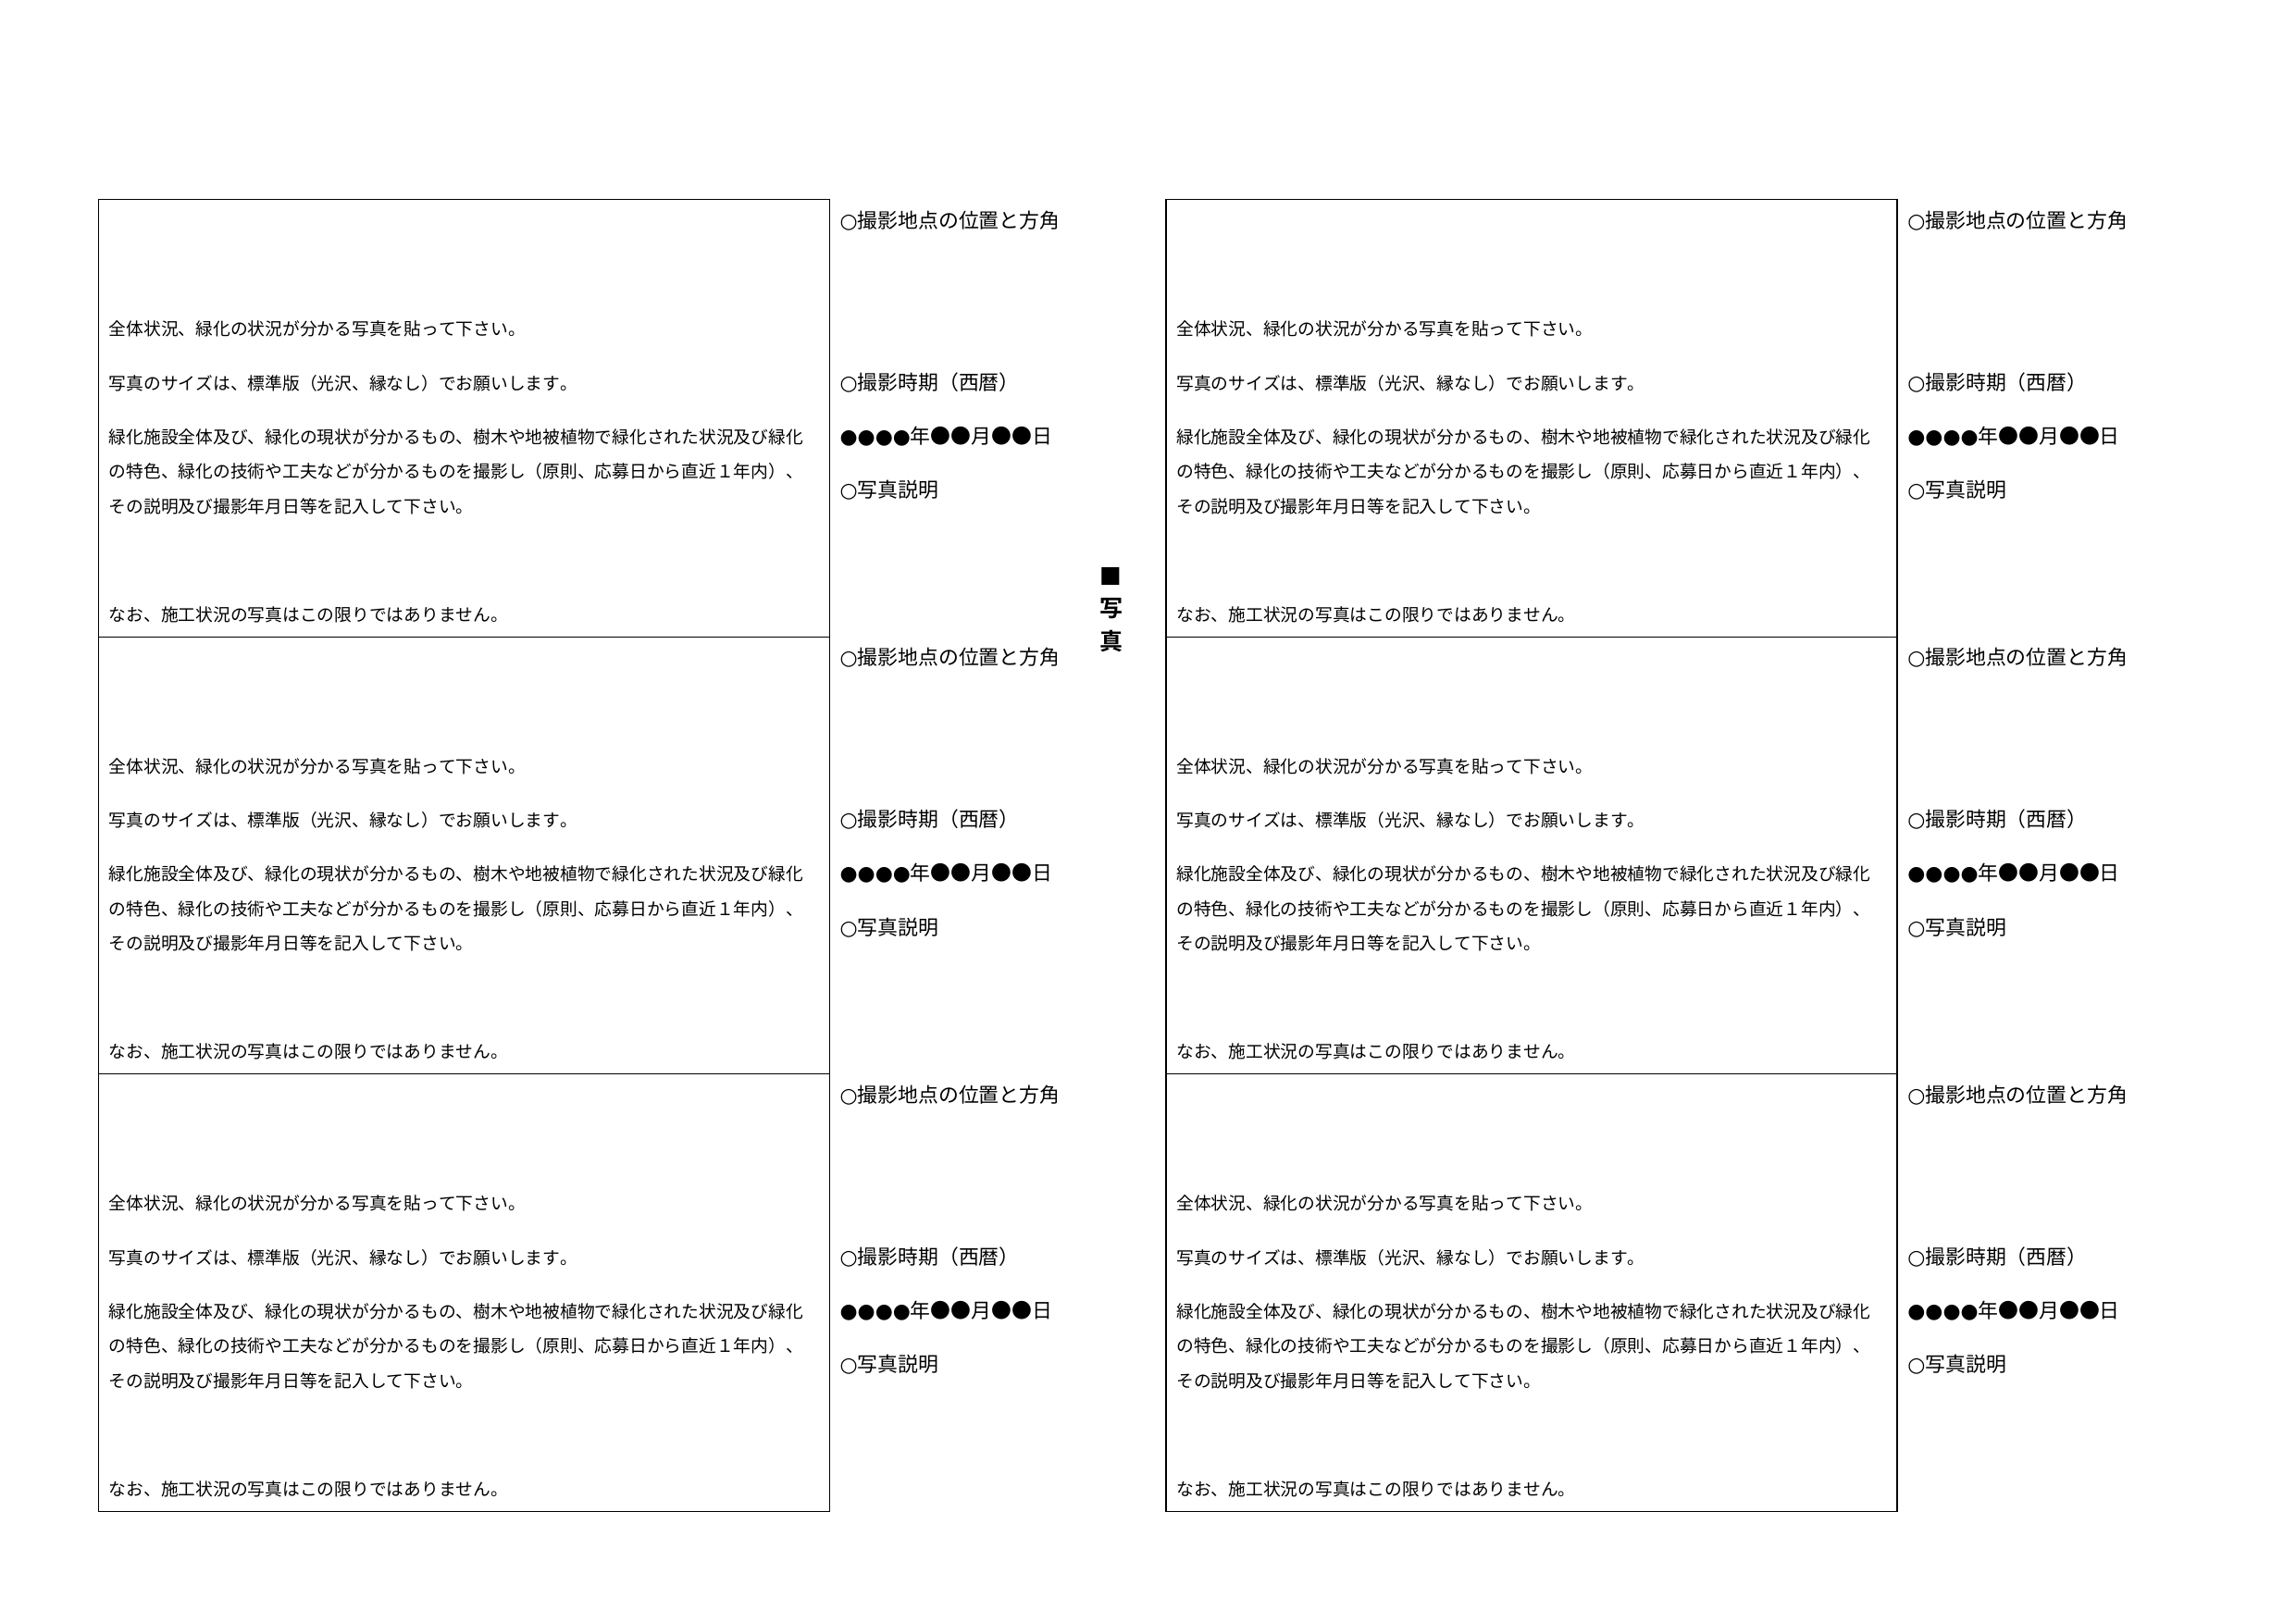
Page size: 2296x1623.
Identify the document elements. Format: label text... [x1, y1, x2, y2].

table_cell ○撮影地点の位置と方角 ○撮影時期（西暦） ●●●●年●●月●●日 ○写真説明 [830, 1073, 1086, 1510]
subtitle ■写真 [830, 558, 1127, 656]
table_header ○撮影地点の位置と方角 ○撮影時期（西暦） ●●●●年●●月●●日 ○写真説明 [830, 199, 1086, 636]
table_cell ○撮影地点の位置と方角 ○撮影時期（西暦） ●●●●年●●月●●日 ○写真説明 [1898, 637, 2184, 1073]
table_header 全体状況、緑化の状況が分かる写真を貼って下さい。 写真のサイズは、標準版（光沢、縁なし）でお願いします。 緑化施設全体及び、緑化の現状が分かるもの、樹木や地被植物で緑化された状況及び緑化の特色、緑化の技術や工夫などが分かるものを撮影し（原則、応募日から直近１年内）、その説明及び撮影年月日等を記入して下さい。 なお、施工状況の写真はこの限りではありません。 ※別途JEPGファイルのご提出も併せてお願いいたします。 [1167, 200, 1896, 636]
table_cell 全体状況、緑化の状況が分かる写真を貼って下さい。 写真のサイズは、標準版（光沢、縁なし）でお願いします。 緑化施設全体及び、緑化の現状が分かるもの、樹木や地被植物で緑化された状況及び緑化の特色、緑化の技術や工夫などが分かるものを撮影し（原則、応募日から直近１年内）、その説明及び撮影年月日等を記入して下さい。 なお、施工状況の写真はこの限りではありません。 ※別途JEPGファイルのご提出も併せてお願いいたします。 [1167, 1074, 1896, 1510]
table_header ○撮影地点の位置と方角 ○撮影時期（西暦） ●●●●年●●月●●日 ○写真説明 [1898, 199, 2184, 636]
table_cell 全体状況、緑化の状況が分かる写真を貼って下さい。 写真のサイズは、標準版（光沢、縁なし）でお願いします。 緑化施設全体及び、緑化の現状が分かるもの、樹木や地被植物で緑化された状況及び緑化の特色、緑化の技術や工夫などが分かるものを撮影し（原則、応募日から直近１年内）、その説明及び撮影年月日等を記入して下さい。 なお、施工状況の写真はこの限りではありません。 ※別途JEPGファイルのご提出も併せてお願いいたします。 [1167, 638, 1896, 1073]
table_cell ○撮影地点の位置と方角 ○撮影時期（西暦） ●●●●年●●月●●日 ○写真説明 [830, 637, 1086, 1073]
table_cell 全体状況、緑化の状況が分かる写真を貼って下さい。 写真のサイズは、標準版（光沢、縁なし）でお願いします。 緑化施設全体及び、緑化の現状が分かるもの、樹木や地被植物で緑化された状況及び緑化の特色、緑化の技術や工夫などが分かるものを撮影し（原則、応募日から直近１年内）、その説明及び撮影年月日等を記入して下さい。 なお、施工状況の写真はこの限りではありません。 ※別途JEPGファイルのご提出も併せてお願いいたします。 [99, 1074, 829, 1510]
table_header 全体状況、緑化の状況が分かる写真を貼って下さい。 写真のサイズは、標準版（光沢、縁なし）でお願いします。 緑化施設全体及び、緑化の現状が分かるもの、樹木や地被植物で緑化された状況及び緑化の特色、緑化の技術や工夫などが分かるものを撮影し（原則、応募日から直近１年内）、その説明及び撮影年月日等を記入して下さい。 なお、施工状況の写真はこの限りではありません。 ※別途JEPGファイルのご提出も併せてお願いいたします。 [99, 200, 829, 636]
table_cell ○撮影地点の位置と方角 ○撮影時期（西暦） ●●●●年●●月●●日 ○写真説明 [1898, 1073, 2184, 1510]
table_cell 全体状況、緑化の状況が分かる写真を貼って下さい。 写真のサイズは、標準版（光沢、縁なし）でお願いします。 緑化施設全体及び、緑化の現状が分かるもの、樹木や地被植物で緑化された状況及び緑化の特色、緑化の技術や工夫などが分かるものを撮影し（原則、応募日から直近１年内）、その説明及び撮影年月日等を記入して下さい。 なお、施工状況の写真はこの限りではありません。 ※別途JEPGファイルのご提出も併せてお願いいたします。 [99, 638, 829, 1073]
